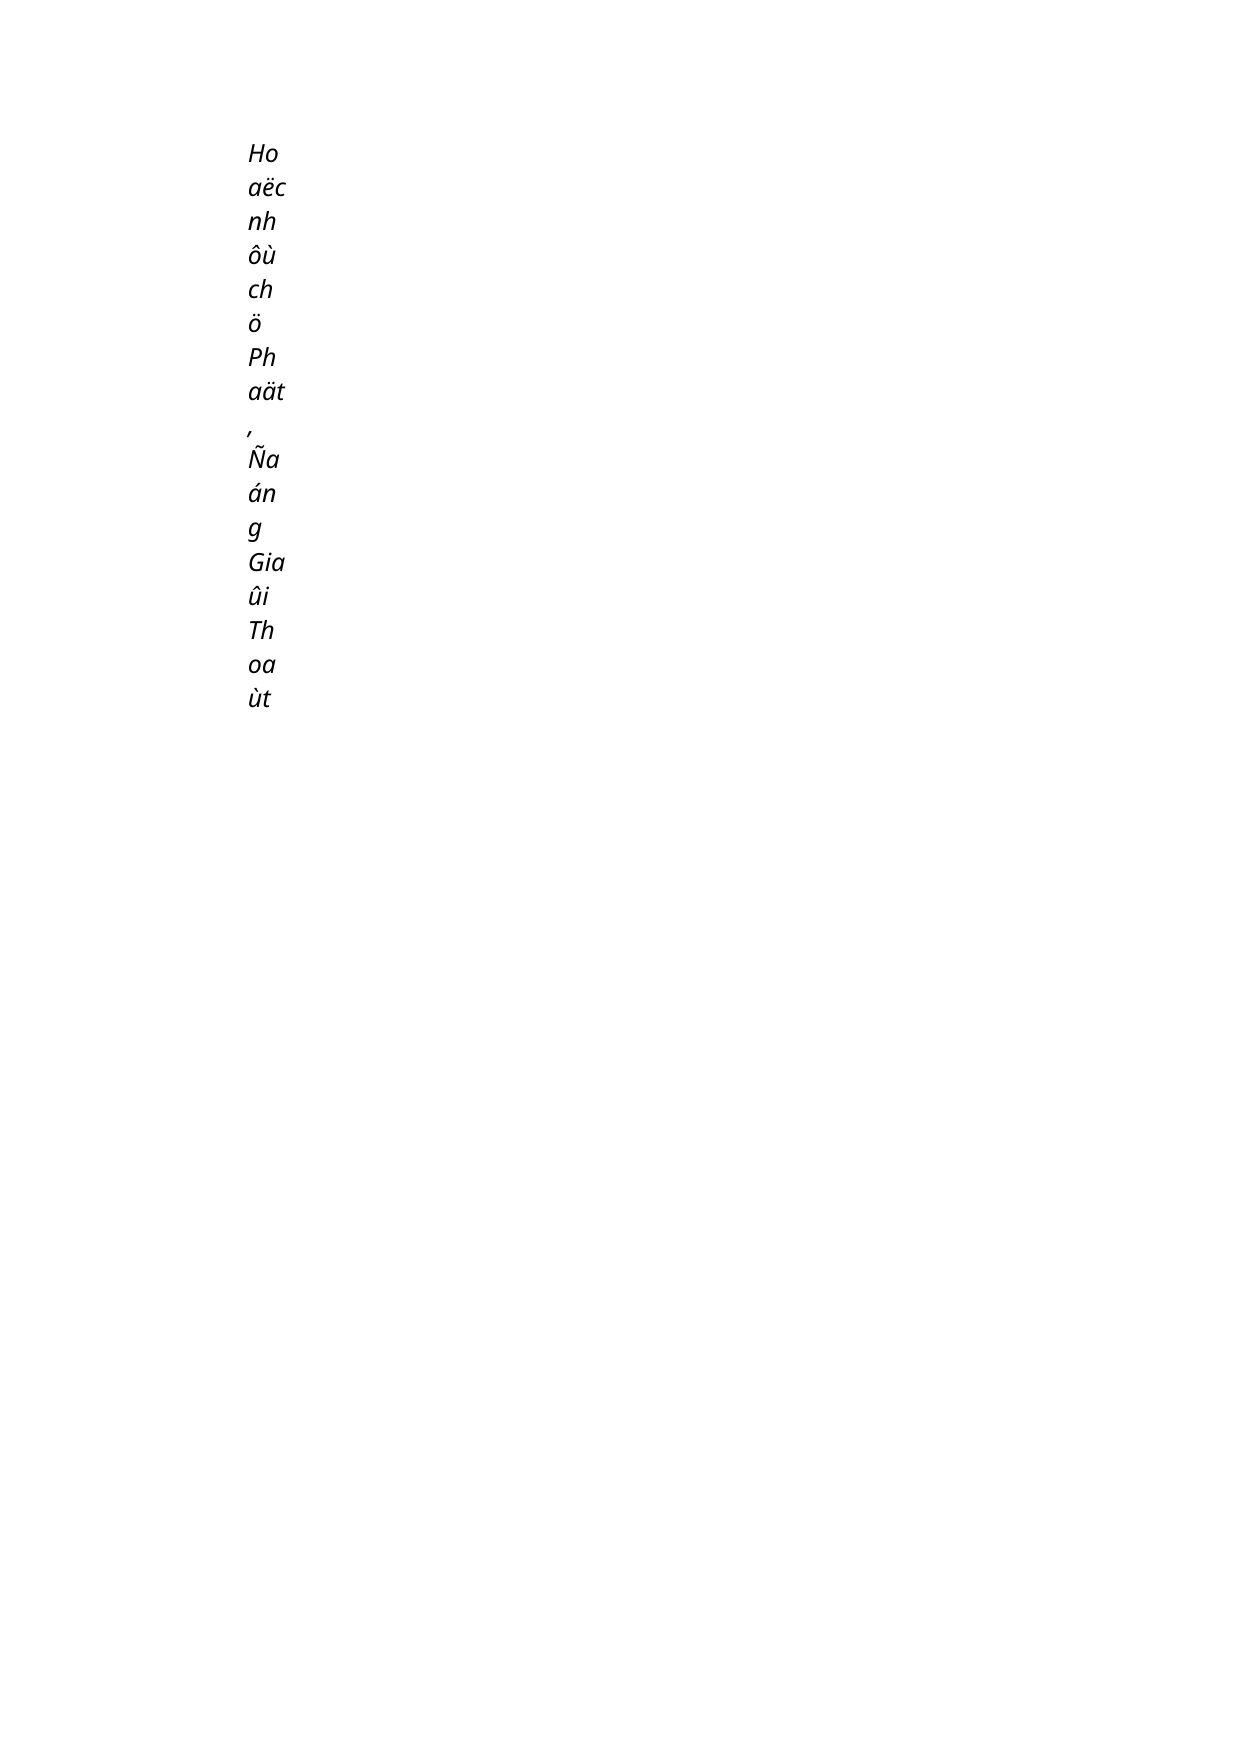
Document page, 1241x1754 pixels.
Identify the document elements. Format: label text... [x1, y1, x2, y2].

text Hoaëc nhôù chö Phaät, Ñaáng Giaûi Thoaùt [248, 135, 286, 714]
